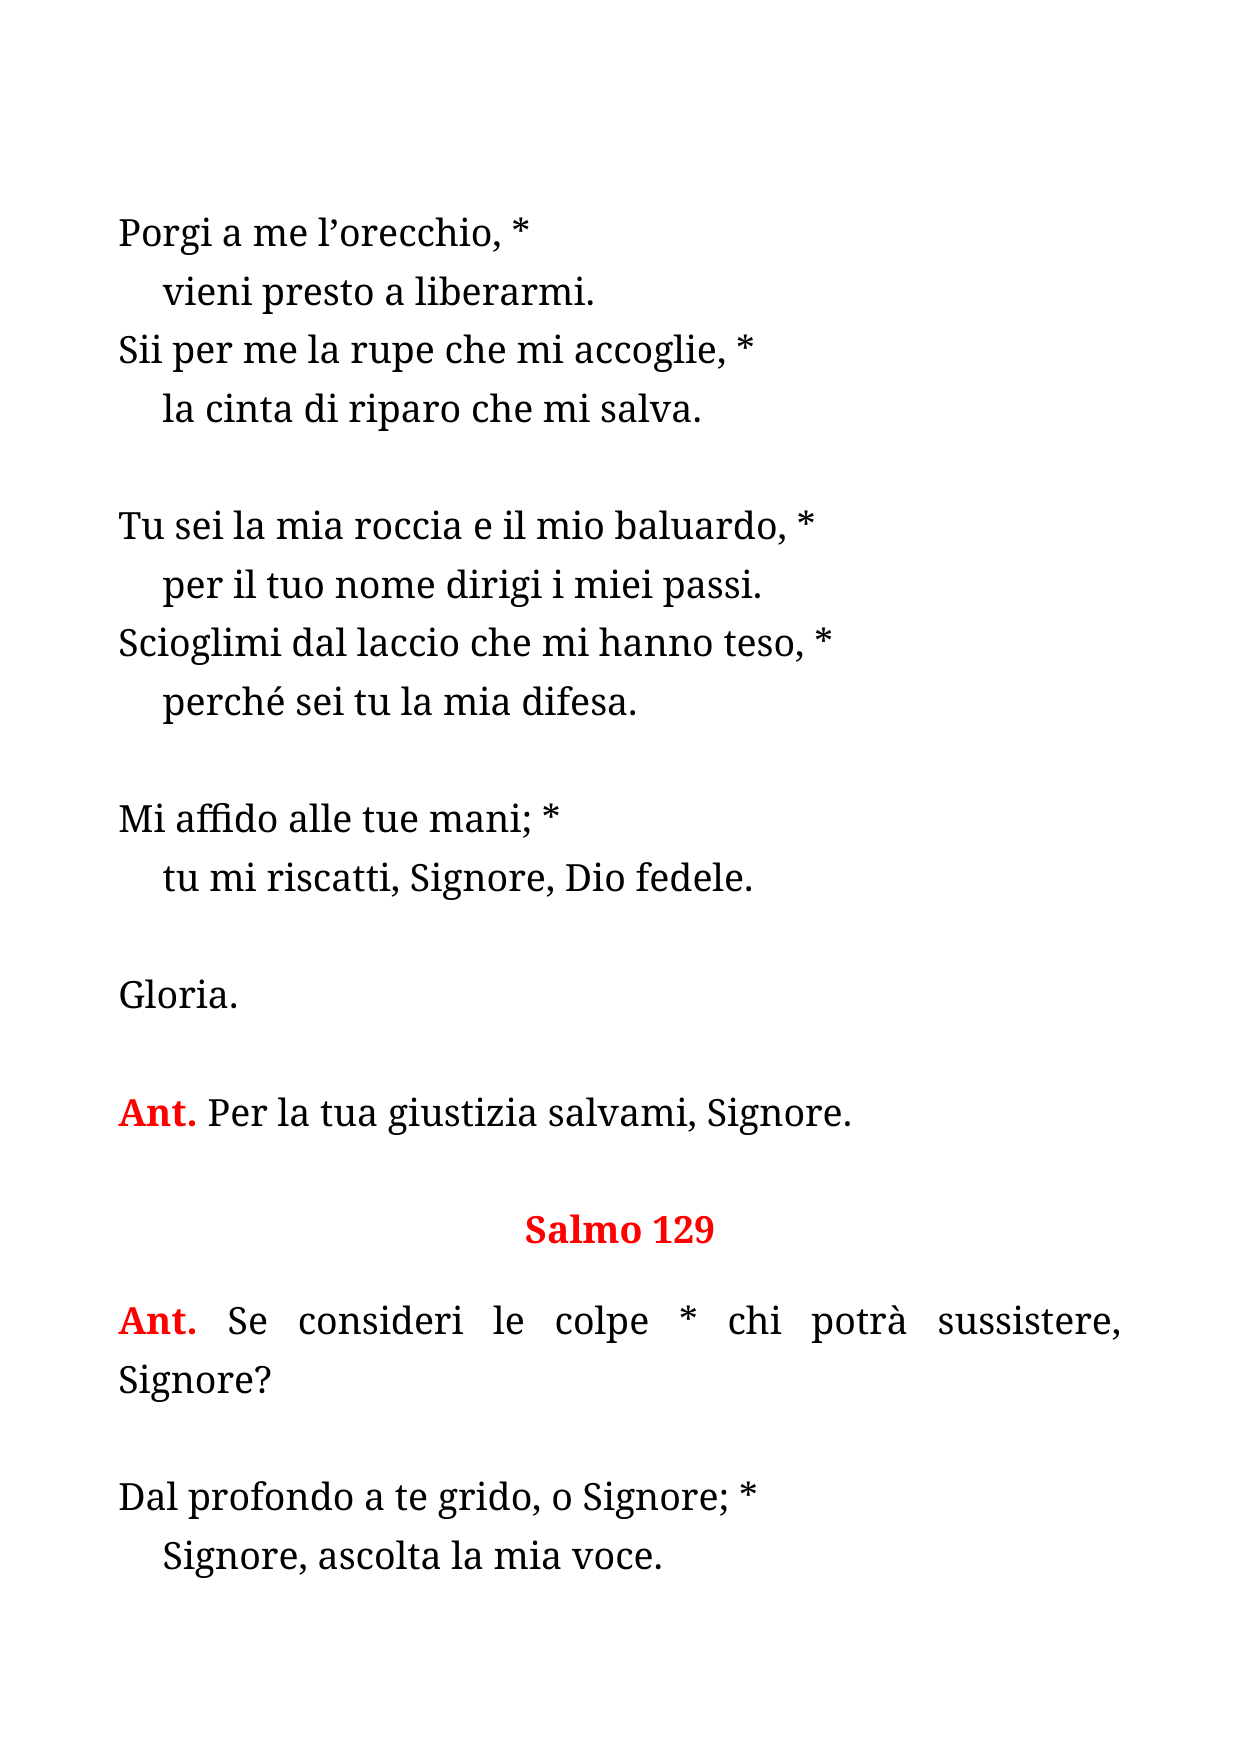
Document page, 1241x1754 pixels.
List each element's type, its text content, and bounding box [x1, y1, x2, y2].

text Ant. Per la tua giustizia salvami, Signore. [118, 1086, 1122, 1137]
text per il tuo nome dirigi i miei passi. [118, 558, 1122, 609]
text Ant. Se consideri le colpe * chi potrà sussistere, Signore? [118, 1294, 1122, 1404]
text Salmo 129 [118, 1203, 1122, 1254]
text tu mi riscatti, Signore, Dio fedele. [118, 851, 1122, 902]
text Mi affido alle tue mani; * [118, 793, 1122, 844]
text Dal profondo a te grido, o Signore; * [118, 1470, 1122, 1521]
text la cinta di riparo che mi salva. [118, 382, 1122, 433]
text Porgi a me l’orecchio, * [118, 206, 1122, 257]
text Tu sei la mia roccia e il mio baluardo, * [118, 499, 1122, 551]
text Gloria. [118, 969, 1122, 1020]
text Scioglimi dal laccio che mi hanno teso, * [118, 617, 1122, 668]
text perché sei tu la mia difesa. [118, 675, 1122, 726]
text Sii per me la rupe che mi accoglie, * [118, 323, 1122, 374]
text vieni presto a liberarmi. [118, 265, 1122, 316]
text Signore, ascolta la mia voce. [118, 1529, 1122, 1580]
